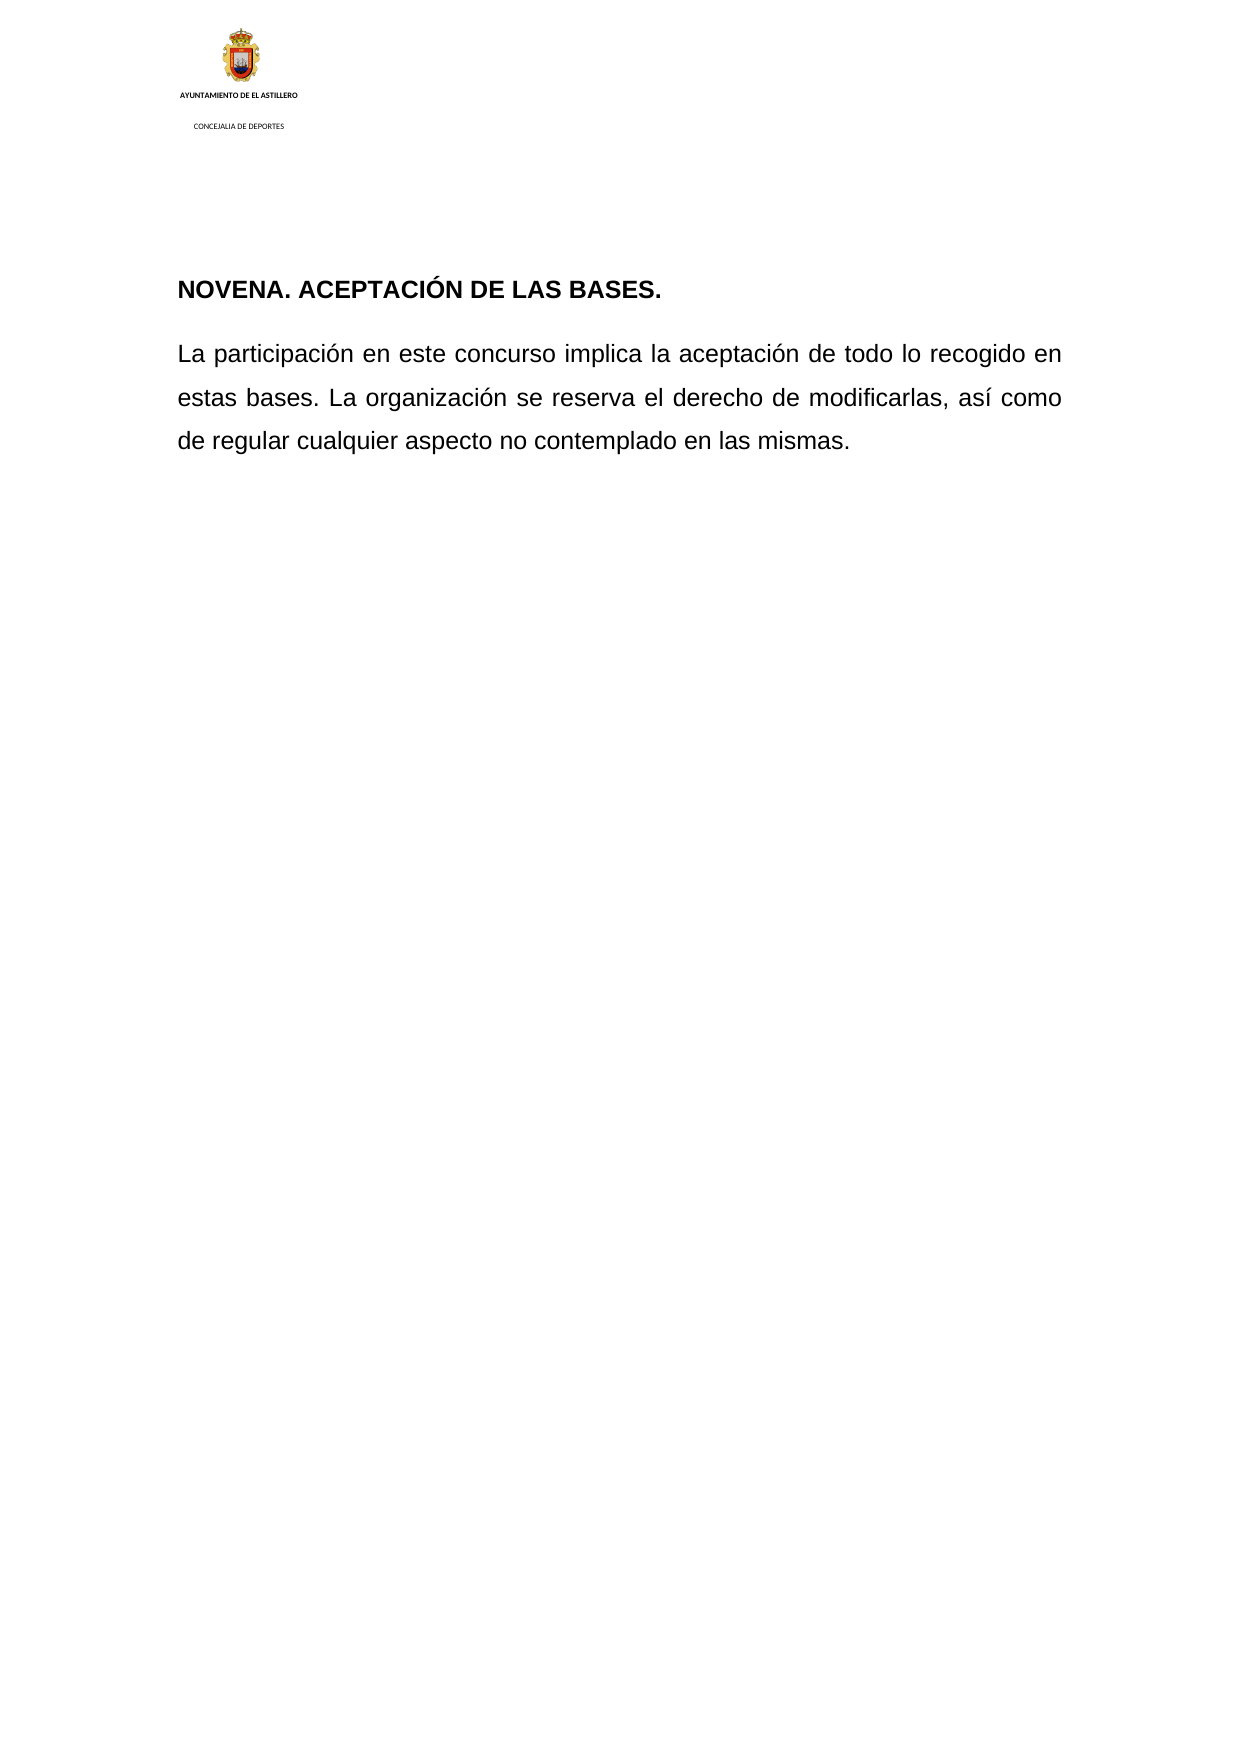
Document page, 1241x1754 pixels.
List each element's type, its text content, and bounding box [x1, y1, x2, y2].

text NOVENA. ACEPTACIÓN DE LAS BASES. [177, 276, 1063, 304]
text La participación en este concurso implica la aceptación de todo lo recogido en estas bases. La organización se reserva el derecho de modificarlas, así como de regular cualquier aspecto no contemplado en las mismas. [177, 339, 1063, 454]
picture [222, 28, 260, 82]
